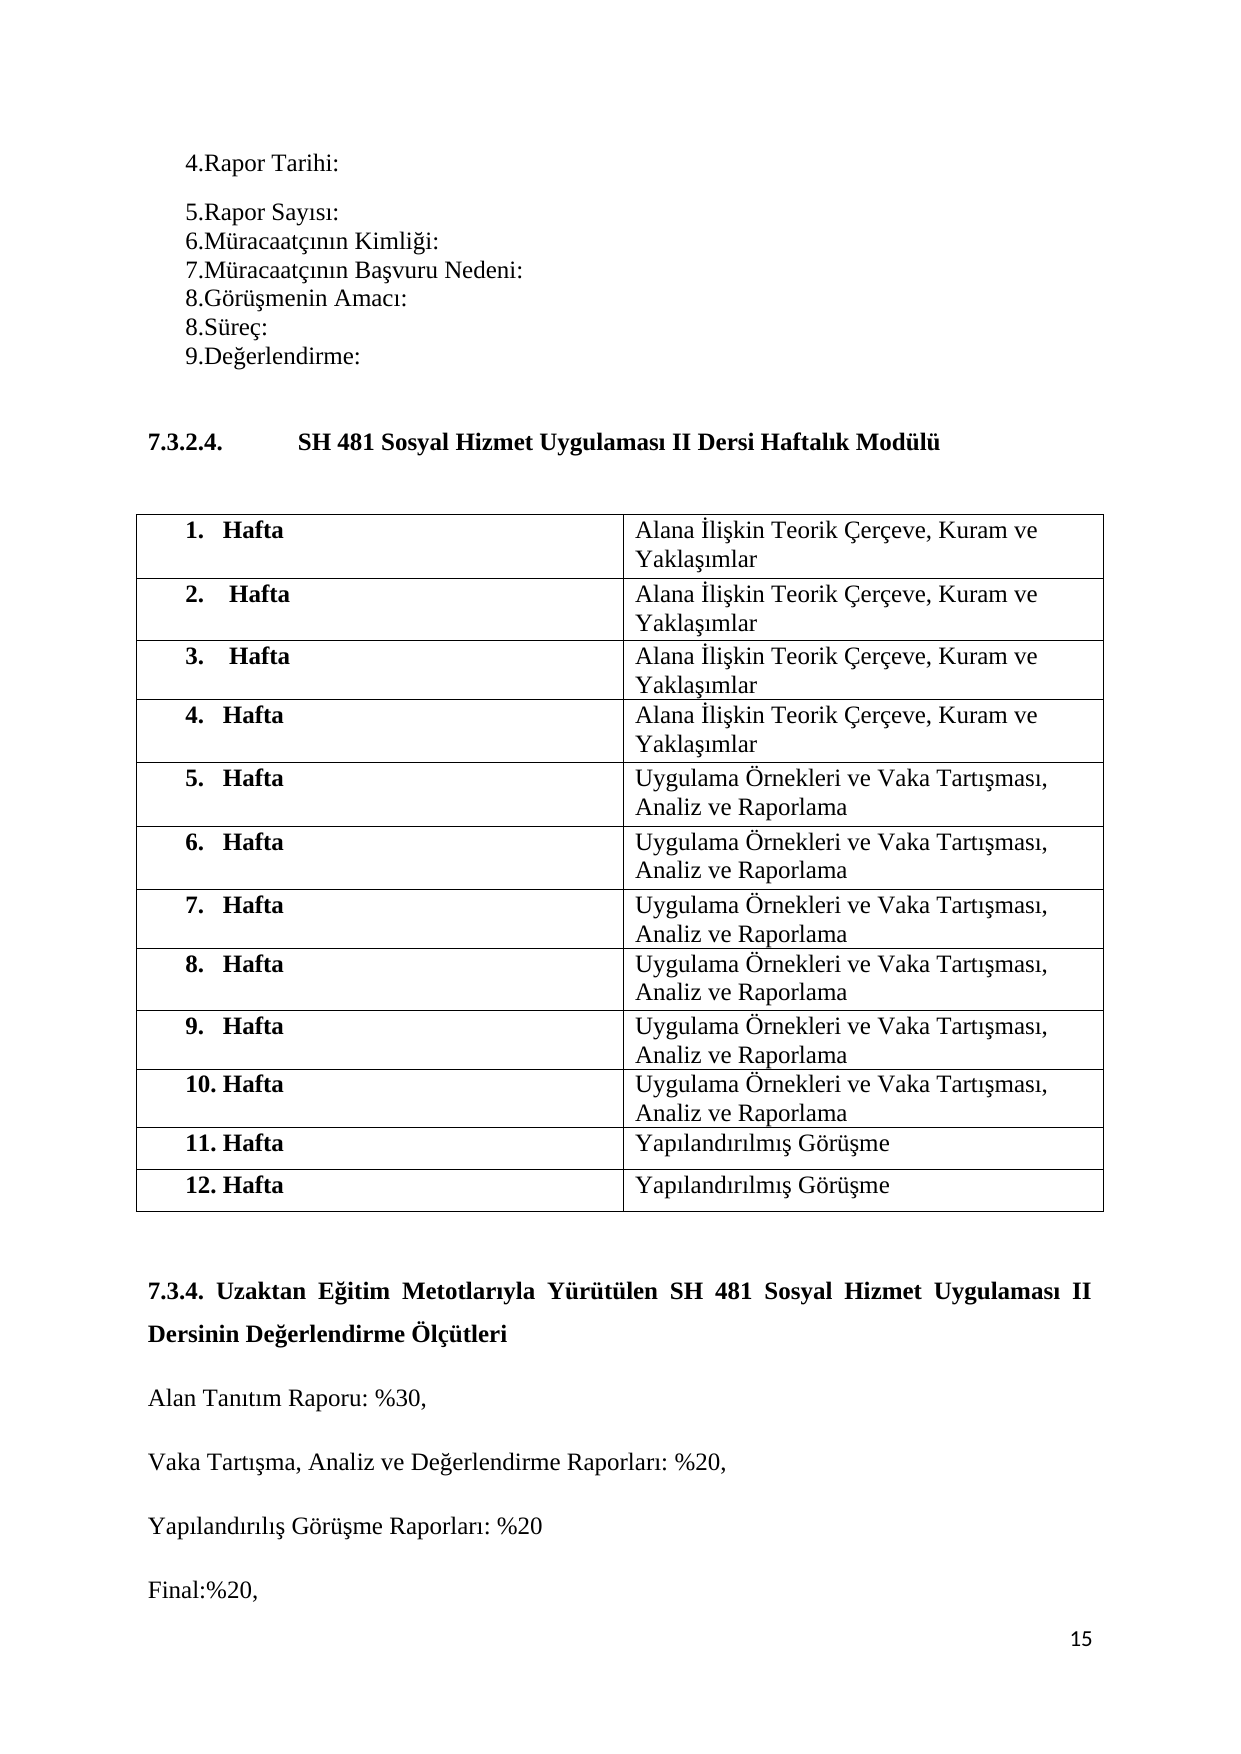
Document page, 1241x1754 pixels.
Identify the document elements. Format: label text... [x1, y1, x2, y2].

text Final:%20, [148, 1575, 1092, 1604]
table_cell Hafta [137, 1070, 623, 1127]
table_cell Uygulama Örnekleri ve Vaka Tartışması, Analiz ve Raporlama [624, 763, 1103, 826]
list SH 481 Sosyal Hizmet Uygulaması II Dersi Haftalık Modülü [148, 427, 1092, 456]
table_cell Hafta [137, 763, 623, 826]
text 6.Müracaatçının Kimliği: [185, 226, 1092, 255]
text Yapılandırılış Görüşme Raporları: %20 [148, 1511, 1092, 1540]
table_cell Hafta [137, 949, 623, 1010]
table_header Alana İlişkin Teorik Çerçeve, Kuram ve Yaklaşımlar [624, 515, 1103, 578]
table_cell Uygulama Örnekleri ve Vaka Tartışması, Analiz ve Raporlama [624, 1011, 1103, 1068]
text 9.Değerlendirme: [185, 341, 1092, 370]
text 8.Süreç: [185, 312, 1092, 341]
table_cell Hafta [137, 1170, 623, 1211]
text 8.Görüşmenin Amacı: [185, 283, 1092, 312]
text 4.Rapor Tarihi: [185, 148, 1092, 176]
table_cell Hafta [137, 579, 623, 640]
text 5.Rapor Sayısı: [185, 197, 1092, 226]
table_cell Hafta [137, 700, 623, 762]
table_cell Yapılandırılmış Görüşme [624, 1170, 1103, 1211]
table_cell Hafta [137, 890, 623, 948]
table_cell Uygulama Örnekleri ve Vaka Tartışması, Analiz ve Raporlama [624, 827, 1103, 889]
table_cell Alana İlişkin Teorik Çerçeve, Kuram ve Yaklaşımlar [624, 700, 1103, 762]
text 7.Müracaatçının Başvuru Nedeni: [185, 255, 1092, 283]
text Alan Tanıtım Raporu: %30, [148, 1383, 1092, 1412]
text Vaka Tartışma, Analiz ve Değerlendirme Raporları: %20, [148, 1447, 1092, 1476]
text 7.3.4. Uzaktan Eğitim Metotlarıyla Yürütülen SH 481 Sosyal Hizmet Uygulaması II Dersinin Değerlendirme Ölçütleri [148, 1276, 1092, 1348]
table_header Hafta [137, 515, 623, 578]
table_cell Alana İlişkin Teorik Çerçeve, Kuram ve Yaklaşımlar [624, 579, 1103, 640]
table_cell Hafta [137, 641, 623, 699]
table_cell Yapılandırılmış Görüşme [624, 1128, 1103, 1169]
table_cell Alana İlişkin Teorik Çerçeve, Kuram ve Yaklaşımlar [624, 641, 1103, 699]
table_cell Uygulama Örnekleri ve Vaka Tartışması, Analiz ve Raporlama [624, 890, 1103, 948]
table_cell Hafta [137, 1128, 623, 1169]
table_cell Hafta [137, 1011, 623, 1068]
table_cell Uygulama Örnekleri ve Vaka Tartışması, Analiz ve Raporlama [624, 1070, 1103, 1127]
table_cell Uygulama Örnekleri ve Vaka Tartışması, Analiz ve Raporlama [624, 949, 1103, 1010]
table_cell Hafta [137, 827, 623, 889]
